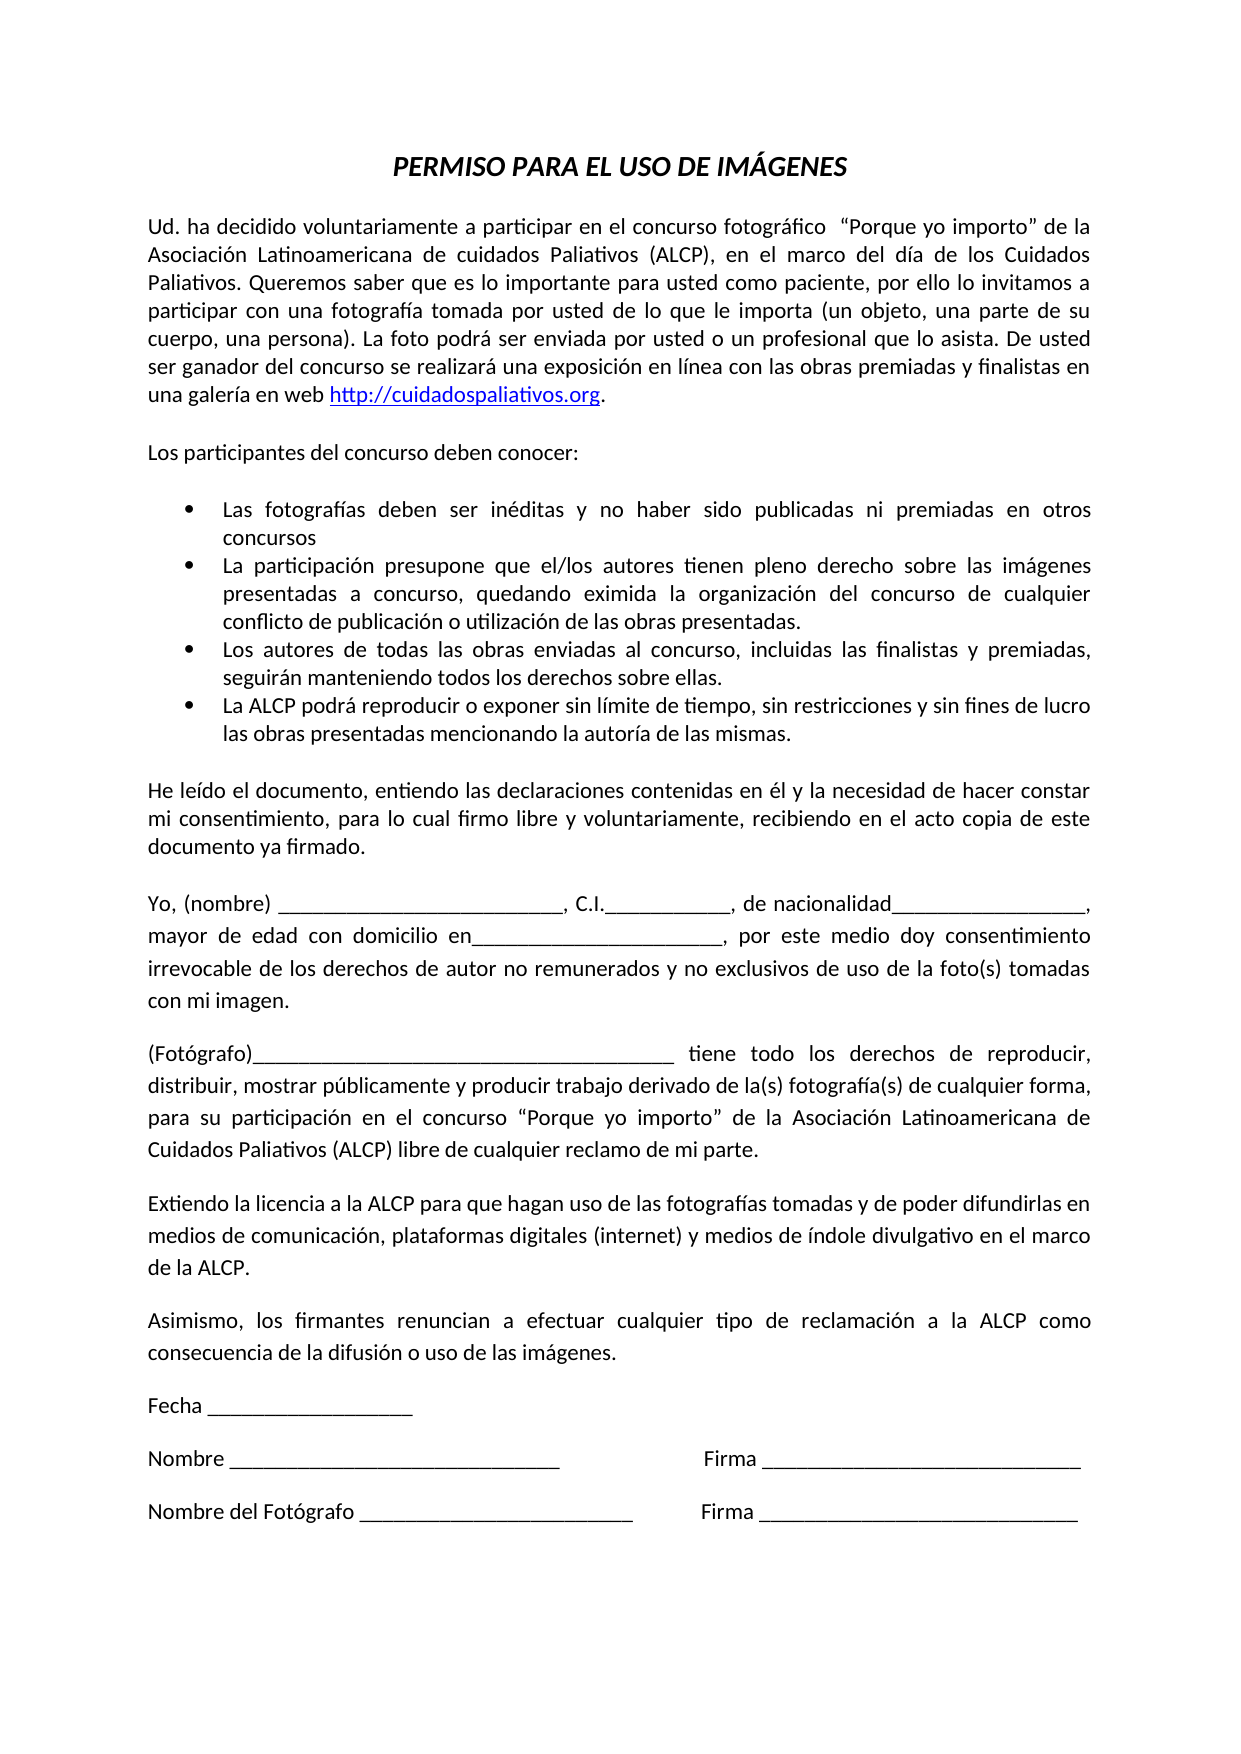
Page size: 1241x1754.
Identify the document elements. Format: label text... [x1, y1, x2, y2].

text Ud. ha decidido voluntariamente a participar en el concurso fotográfico “Porque yo importo” de la Asociación Latinoamericana de cuidados Paliativos (ALCP), en el marco del día de los Cuidados Paliativos. Queremos saber que es lo importante para usted como paciente, por ello lo invitamos a participar con una fotografía tomada por usted de lo que le importa (un objeto, una parte de su cuerpo, una persona). La foto podrá ser enviada por usted o un profesional que lo asista. De usted ser ganador del concurso se realizará una exposición en línea con las obras premiadas y finalistas en una galería en web http://cuidadospaliativos.org. [148, 212, 1093, 408]
text Nombre _____________________________ Firma ____________________________ [148, 1444, 1093, 1472]
list Las fotografías deben ser inéditas y no haber sido publicadas ni premiadas en otros concursos [185, 495, 1093, 551]
text Asimismo, los firmantes renuncian a efectuar cualquier tipo de reclamación a la ALCP como consecuencia de la difusión o uso de las imágenes. [148, 1306, 1093, 1366]
list La participación presupone que el/los autores tienen pleno derecho sobre las imágenes presentadas a concurso, quedando eximida la organización del concurso de cualquier conflicto de publicación o utilización de las obras presentadas. [185, 551, 1093, 635]
text Nombre del Fotógrafo ________________________ Firma ____________________________ [148, 1497, 1093, 1525]
text Fecha __________________ [148, 1391, 1093, 1419]
text PERMISO PARA EL USO DE IMÁGENES [148, 148, 1093, 183]
text Yo, (nombre) _________________________, C.I.___________, de nacionalidad_________________, mayor de edad con domicilio en______________________, por este medio doy consentimiento irrevocable de los derechos de autor no remunerados y no exclusivos de uso de la foto(s) tomadas con mi imagen. [148, 889, 1093, 1014]
list Los autores de todas las obras enviadas al concurso, incluidas las finalistas y premiadas, seguirán manteniendo todos los derechos sobre ellas. [185, 635, 1093, 691]
text (Fotógrafo)_____________________________________ tiene todo los derechos de reproducir, distribuir, mostrar públicamente y producir trabajo derivado de la(s) fotografía(s) de cualquier forma, para su participación en el concurso “Porque yo importo” de la Asociación Latinoamericana de Cuidados Paliativos (ALCP) libre de cualquier reclamo de mi parte. [148, 1039, 1093, 1164]
text Extiendo la licencia a la ALCP para que hagan uso de las fotografías tomadas y de poder difundirlas en medios de comunicación, plataformas digitales (internet) y medios de índole divulgativo en el marco de la ALCP. [148, 1189, 1093, 1281]
text He leído el documento, entiendo las declaraciones contenidas en él y la necesidad de hacer constar mi consentimiento, para lo cual firmo libre y voluntariamente, recibiendo en el acto copia de este documento ya firmado. [148, 776, 1093, 860]
text Los participantes del concurso deben conocer: [148, 438, 1093, 466]
list La ALCP podrá reproducir o exponer sin límite de tiempo, sin restricciones y sin fines de lucro las obras presentadas mencionando la autoría de las mismas. [185, 691, 1093, 747]
